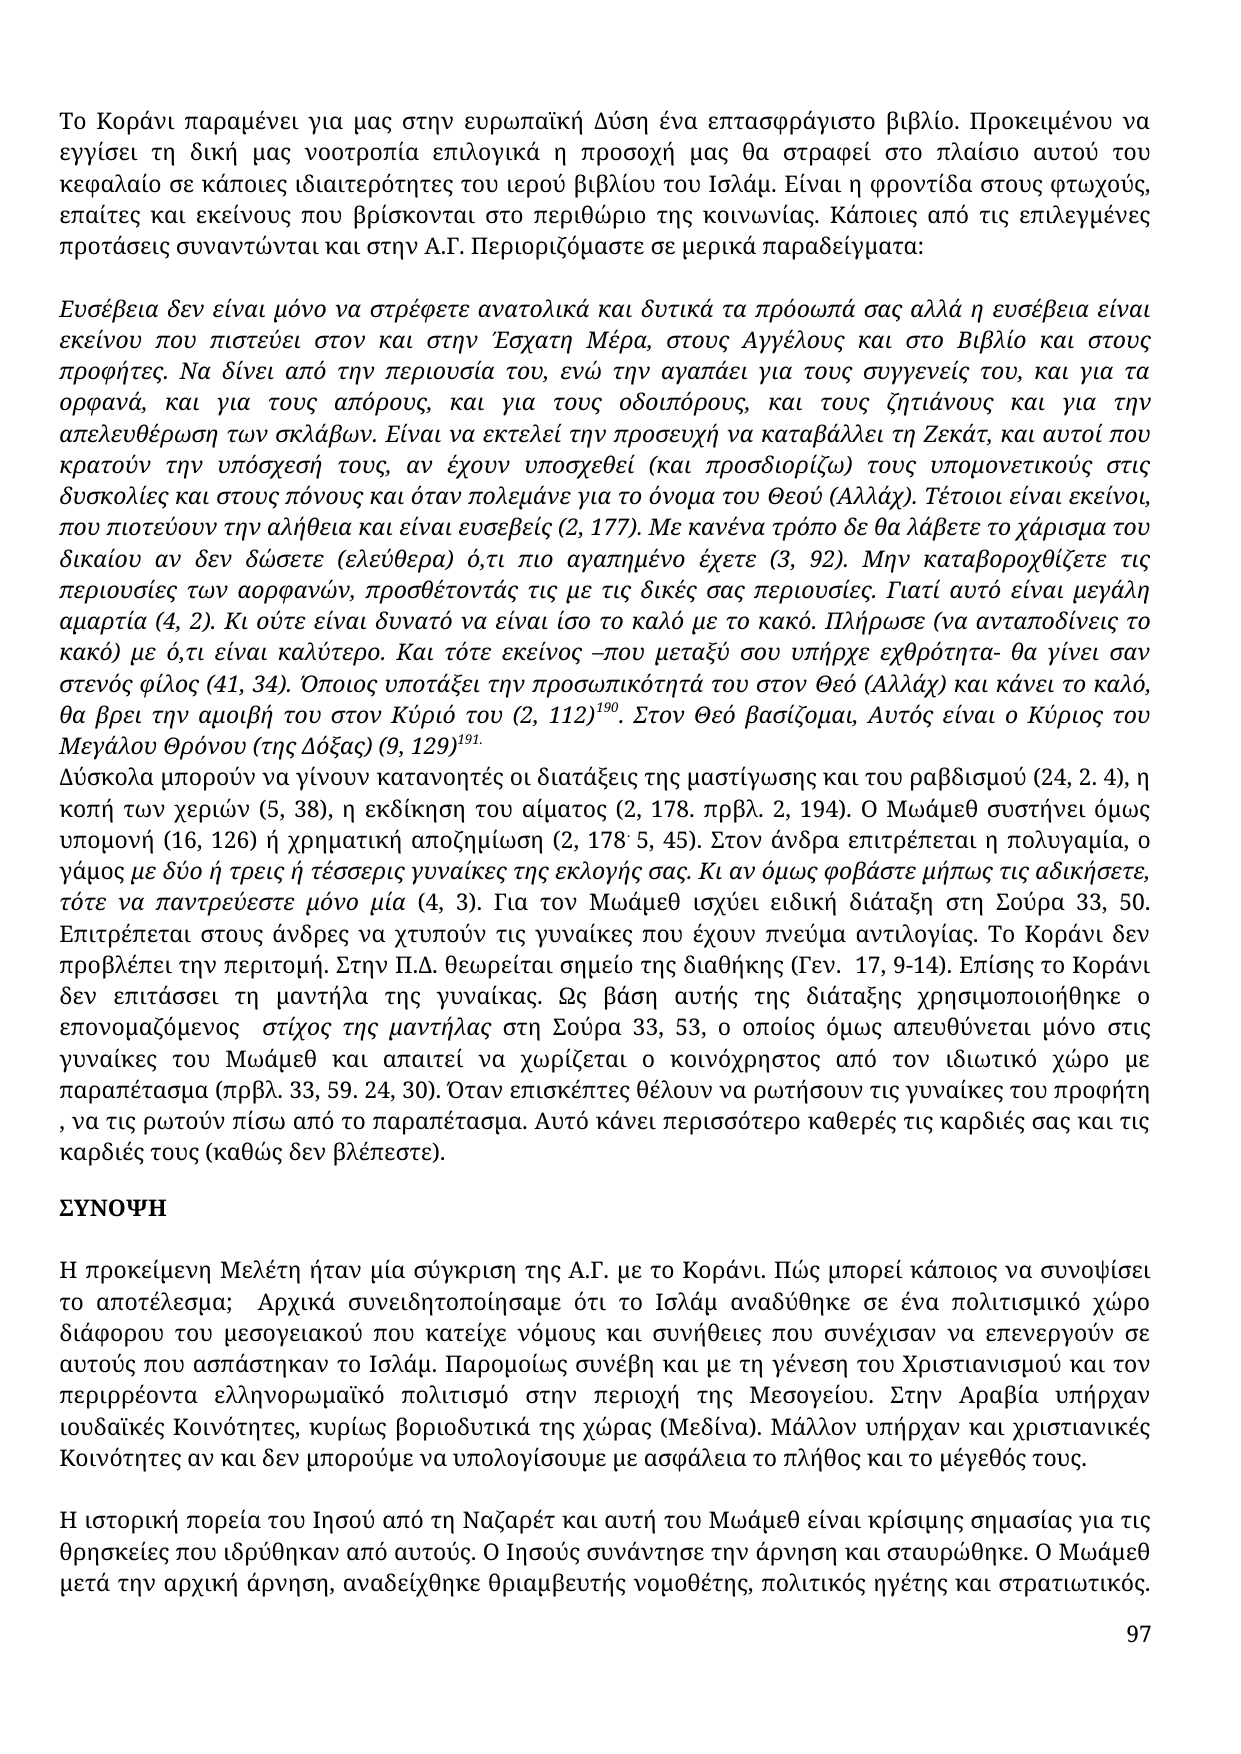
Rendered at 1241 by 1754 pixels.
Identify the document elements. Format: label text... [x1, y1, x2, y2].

text Ευσέβεια δεν είναι μόνο να στρέφετε ανατολικά και δυτικά τα πρόοωπά σας αλλά η ευσέβεια είναι εκείνου που πιστεύει στον και στην Έσχατη Μέρα, στους Αγγέλους και στο Βιβλίο και στους προφήτες. Να δίνει από την περιουσία του, ενώ την αγαπάει για τους συγγενείς του, και για τα ορφανά, και για τους απόρους, και για τους οδοιπόρους, και τους ζητιάνους και για την απελευθέρωση των σκλάβων. Είναι να εκτελεί την προσευχή να καταβάλλει τη Ζεκάτ, και αυτοί που κρατούν την υπόσχεσή τους, αν έχουν υποσχεθεί (και προσδιορίζω) τους υπομονετικούς στις δυσκολίες και στους πόνους και όταν πολεμάνε για το όνομα του Θεού (Αλλάχ). Τέτοιοι είναι εκείνοι, που πιοτεύουν την αλήθεια και είναι ευσεβείς (2, 177). Με κανένα τρόπο δε θα λάβετε το χάρισμα του δικαίου αν δεν δώσετε (ελεύθερα) ό,τι πιο αγαπημένο έχετε (3, 92). Μην καταβοροχθίζετε τις περιουσίες των αορφανών, προσθέτοντάς τις με τις δικές σας περιουσίες. Γιατί αυτό είναι μεγάλη αμαρτία (4, 2). Κι ούτε είναι δυνατό να είναι ίσο το καλό με το κακό. Πλήρωσε (να ανταποδίνεις το κακό) με ό,τι είναι καλύτερο. Και τότε εκείνος –που μεταξύ σου υπήρχε εχθρότητα- θα γίνει σαν στενός φίλος (41, 34). Όποιος υποτάξει την προσωπικότητά του στον Θεό (Αλλάχ) και κάνει το καλό, θα βρει την αμοιβή του στον Κύριό του (2, 112)190. Στον Θεό βασίζομαι, Αυτός είναι ο Κύριος του Μεγάλου Θρόνου (της Δόξας) (9, 129)191. [59, 293, 1152, 761]
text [59, 1504, 1152, 1598]
text Δύσκολα μπορούν να γίνουν κατανοητές οι διατάξεις της μαστίγωσης και του ραβδισμού (24, 2. 4), η κοπή των χεριών (5, 38), η εκδίκηση του αίματος (2, 178. πρβλ. 2, 194). Ο Μωάμεθ συστήνει όμως υπομονή (16, 126) ή χρηματική αποζημίωση (2, 178. 5, 45). Στον άνδρα επιτρέπεται η πολυγαμία, ο γάμος με δύο ή τρεις ή τέσσερις γυναίκες της εκλογής σας. Κι αν όμως φοβάστε μήπως τις αδικήσετε, τότε να παντρεύεστε μόνο μία (4, 3). Για τον Μωάμεθ ισχύει ειδική διάταξη στη Σούρα 33, 50. Επιτρέπεται στους άνδρες να χτυπούν τις γυναίκες που έχουν πνεύμα αντιλογίας. Το Κοράνι δεν προβλέπει την περιτομή. Στην Π.Δ. θεωρείται σημείο της διαθήκης (Γεν. 17, 9-14). Επίσης το Κοράνι δεν επιτάσσει τη μαντήλα της γυναίκας. Ως βάση αυτής της διάταξης χρησιμοποιοήθηκε ο επονομαζόμενος στίχος της μαντήλας στη Σούρα 33, 53, ο οποίος όμως απευθύνεται μόνο στις γυναίκες του Μωάμεθ και απαιτεί να χωρίζεται ο κοινόχρηστος από τον ιδιωτικό χώρο με παραπέτασμα (πρβλ. 33, 59. 24, 30). Όταν επισκέπτες θέλουν να ρωτήσουν τις γυναίκες του προφήτη , να τις ρωτούν πίσω από το παραπέτασμα. Αυτό κάνει περισσότερο καθερές τις καρδιές σας και τις καρδιές τους (καθώς δεν βλέπεστε). [59, 761, 1152, 1168]
text ΣΥΝΟΨΗ [59, 1192, 1152, 1223]
text Η προκείμενη Μελέτη ήταν μία σύγκριση της Α.Γ. με το Κοράνι. Πώς μπορεί κάποιος να συνοψίσει το αποτέλεσμα; αρχικά συνειδητοποίησαμε ότι το Ισλάμ αναδύθηκε σε ένα πολιτισμικό χώρο διάφορου του μεσογειακού που κατείχε νόμους και συνήθειες που συνέχισαν να επενεργούν σε αυτούς που ασπάστηκαν το Ισλάμ. Παρομοίως συνέβη και με τη γένεση του Χριστιανισμού και τον περιρρέοντα ελληνορωμαϊκό πολιτισμό στην περιοχή της Μεσογείου. Στην Αραβία υπήρχαν ιουδαϊκές Κοινότητες, κυρίως βοριοδυτικά της χώρας (Μεδίνα). Μάλλον υπήρχαν και χριστιανικές Κοινότητες αν και δεν μπορούμε να υπολογίσουμε με ασφάλεια το πλήθος και το μέγεθός τους. [59, 1254, 1152, 1473]
text Το Κοράνι παραμένει για μας στην ευρωπαϊκή Δύση ένα επτασφράγιστο βιβλίο. Προκειμένου να εγγίσει τη δική μας νοοτροπία επιλογικά η προσοχή μας θα στραφεί στο πλαίσιο αυτού του κεφαλαίο σε κάποιες ιδιαιτερότητες του ιερού βιβλίου του Ισλάμ. Είναι η φροντίδα στους φτωχούς, επαίτες και εκείνους που βρίσκονται στο περιθώριο της κοινωνίας. Κάποιες από τις επιλεγμένες προτάσεις συναντώνται και στην Α.Γ. Περιοριζόμαστε σε μερικά παραδείγματα: [59, 105, 1152, 261]
